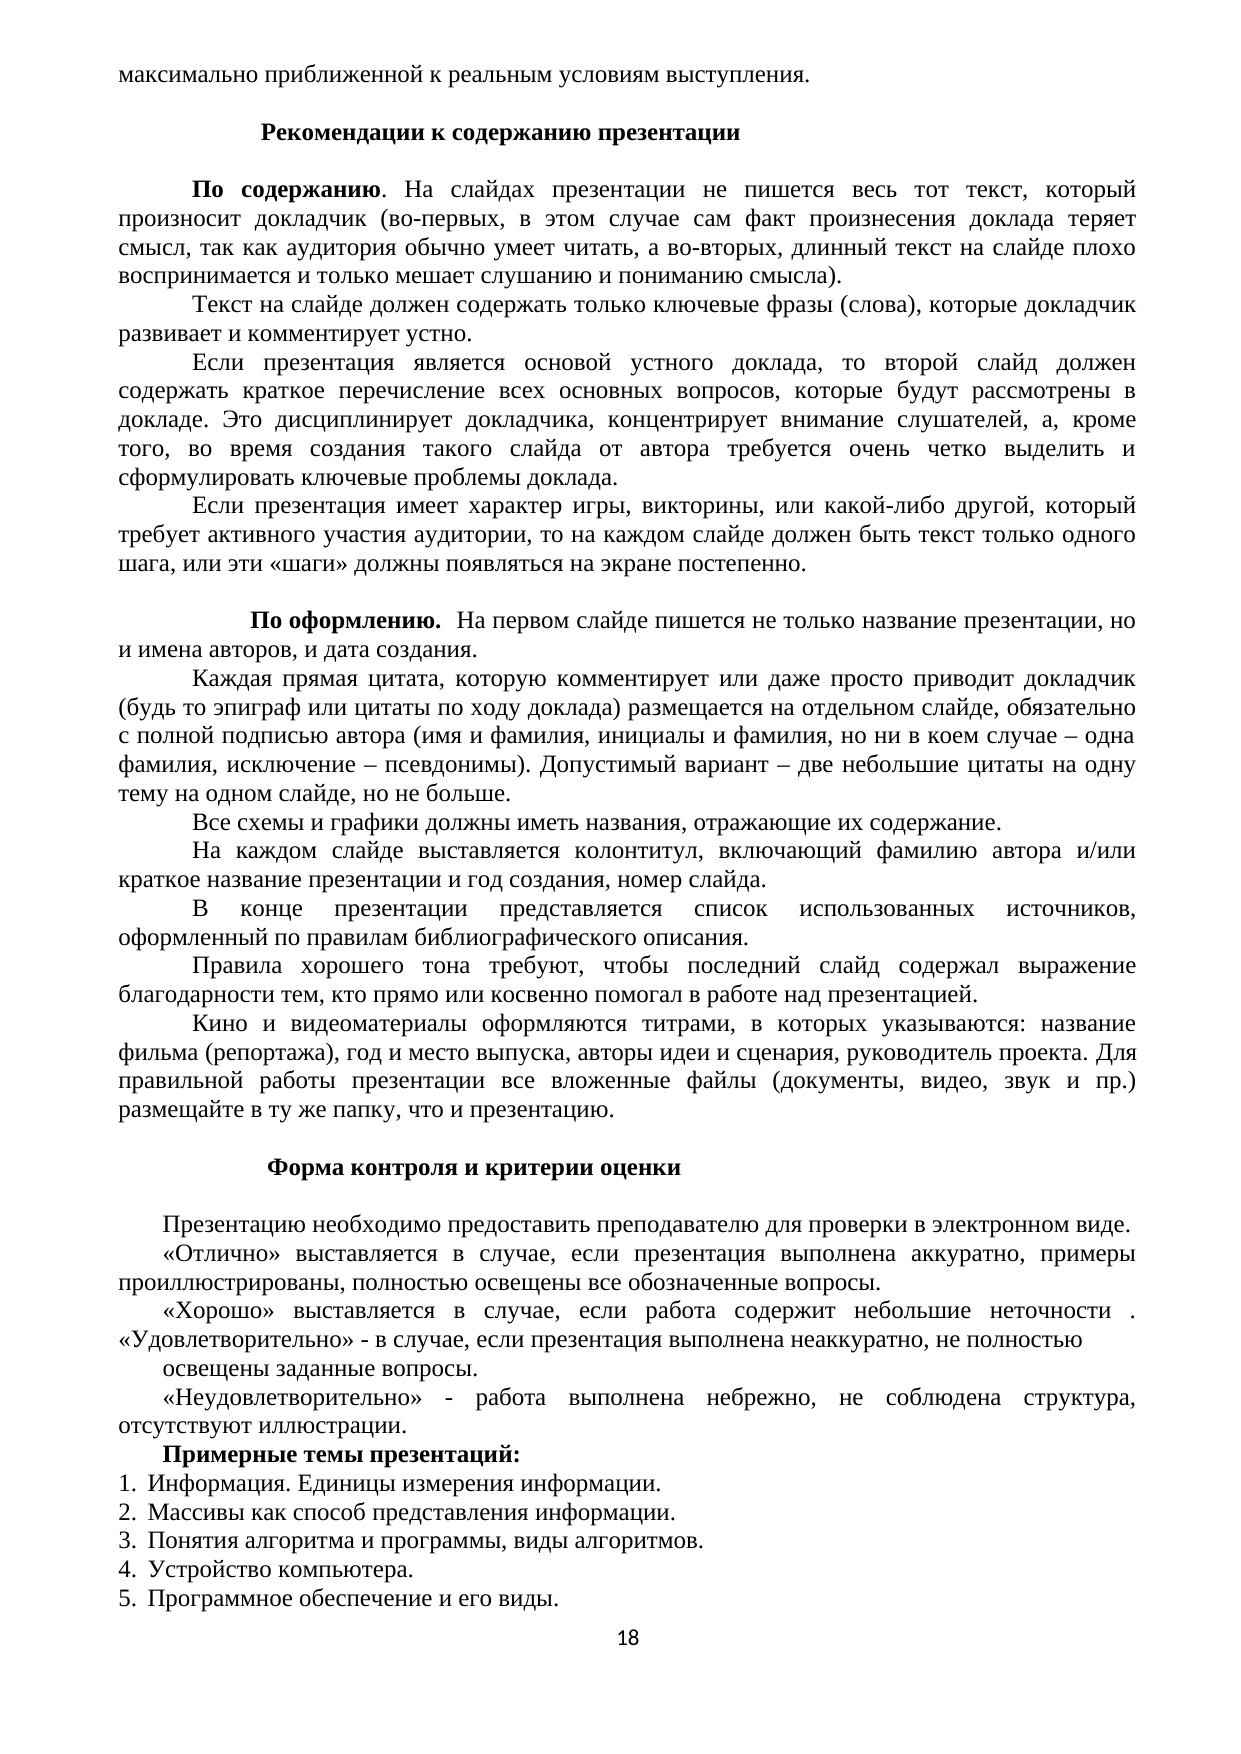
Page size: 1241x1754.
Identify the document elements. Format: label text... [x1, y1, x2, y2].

text Примерные темы презентаций: [118, 1439, 1137, 1468]
text «Отлично» выставляется в случае, если презентация выполнена аккуратно, примеры проиллюстрированы, полностью освещены все обозначенные вопросы. [118, 1238, 1137, 1295]
list Массивы как способ представления информации. [118, 1497, 1137, 1525]
text «Хорошо» выставляется в случае, если работа содержит небольшие неточности . «Удовлетворительно» - в случае, если презентация выполнена неаккуратно, не полностью [118, 1295, 1137, 1353]
list Понятия алгоритма и программы, виды алгоритмов. [118, 1525, 1137, 1554]
text По содержанию. На слайдах презентации не пишется весь тот текст, который произносит докладчик (во-первых, в этом случае сам факт произнесения доклада теряет смысл, так как аудитория обычно умеет читать, а во-вторых, длинный текст на слайде плохо воспринимается и только мешает слушанию и пониманию смысла). [118, 174, 1137, 289]
text В конце презентации представляется список использованных источников, оформленный по правилам библиографического описания. [118, 893, 1137, 950]
text освещены заданные вопросы. [118, 1353, 1137, 1382]
text «Неудовлетворительно» - работа выполнена небрежно, не соблюдена структура, отсутствуют иллюстрации. [118, 1382, 1137, 1439]
text Если презентация является основой устного доклада, то второй слайд должен содержать краткое перечисление всех основных вопросов, которые будут рассмотрены в докладе. Это дисциплинирует докладчика, концентрирует внимание слушателей, а, кроме того, во время создания такого слайда от автора требуется очень четко выделить и сформулировать ключевые проблемы доклада. [118, 347, 1137, 490]
text Правила хорошего тона требуют, чтобы последний слайд содержал выражение благодарности тем, кто прямо или косвенно помогал в работе над презентацией. [118, 950, 1137, 1008]
list Устройство компьютера. [118, 1554, 1137, 1583]
text Рекомендации к содержанию презентации [118, 117, 1137, 145]
text По оформлению. На первом слайде пишется не только название презентации, но и имена авторов, и дата создания. [118, 605, 1137, 663]
list Программное обеспечение и его виды. [118, 1583, 1137, 1612]
text Все схемы и графики должны иметь названия, отражающие их содержание. [118, 807, 1137, 835]
text Если презентация имеет характер игры, викторины, или какой-либо другой, который требует активного участия аудитории, то на каждом слайде должен быть текст только одного шага, или эти «шаги» должны появляться на экране постепенно. [118, 490, 1137, 577]
text Каждая прямая цитата, которую комментирует или даже просто приводит докладчик (будь то эпиграф или цитаты по ходу доклада) размещается на отдельном слайде, обязательно с полной подписью автора (имя и фамилия, инициалы и фамилия, но ни в коем случае – одна фамилия, исключение – псевдонимы). Допустимый вариант – две небольшие цитаты на одну тему на одном слайде, но не больше. [118, 663, 1137, 807]
text Презентацию необходимо предоставить преподавателю для проверки в электронном виде. [118, 1209, 1137, 1238]
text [118, 59, 1137, 88]
text Текст на слайде должен содержать только ключевые фразы (слова), которые докладчик развивает и комментирует устно. [118, 289, 1137, 347]
text Кино и видеоматериалы оформляются титрами, в которых указываются: название фильма (репортажа), год и место выпуска, авторы идеи и сценария, руководитель проекта. Для правильной работы презентации все вложенные файлы (документы, видео, звук и пр.) размещайте в ту же папку, что и презентацию. [118, 1008, 1137, 1123]
list Информация. Единицы измерения информации. [118, 1468, 1137, 1497]
text На каждом слайде выставляется колонтитул, включающий фамилию автора и/или краткое название презентации и год создания, номер слайда. [118, 835, 1137, 893]
text Форма контроля и критерии оценки [118, 1152, 1137, 1180]
